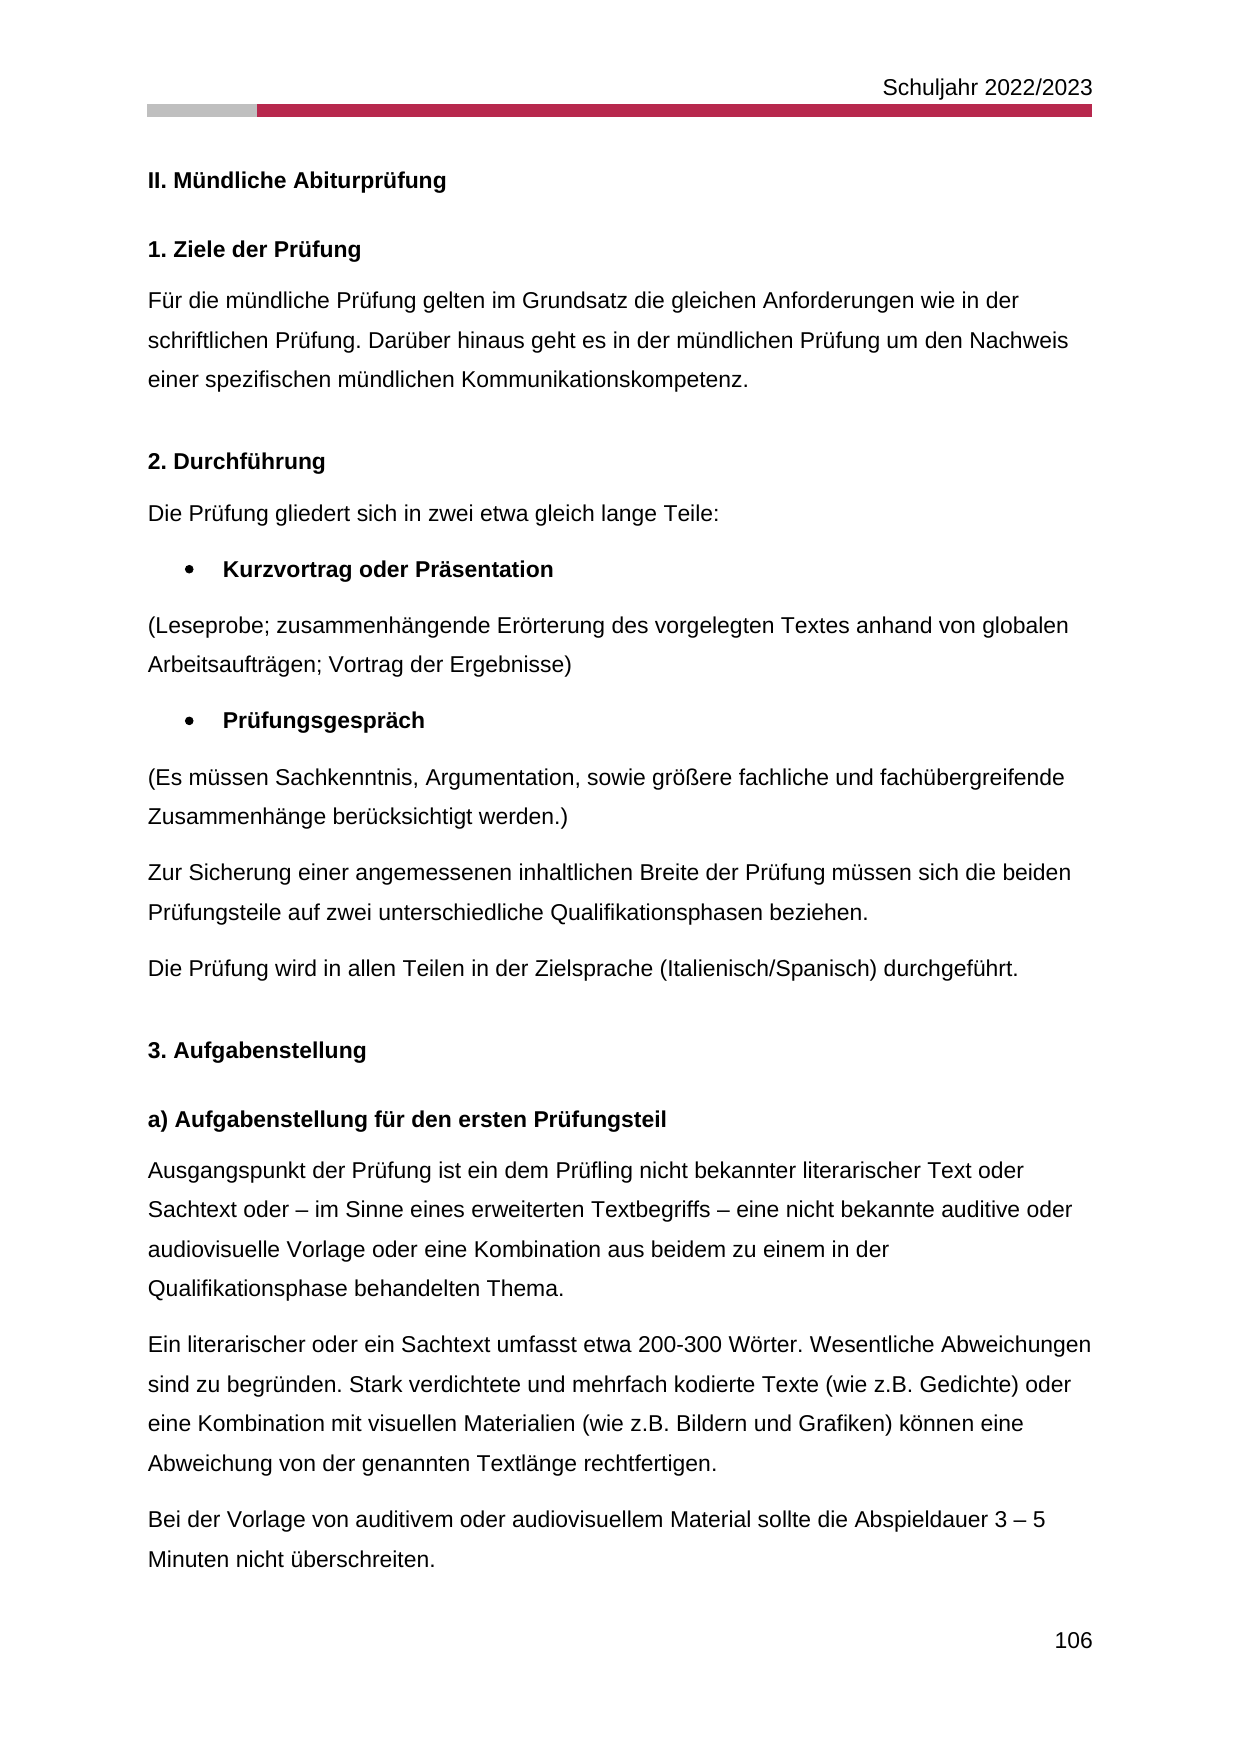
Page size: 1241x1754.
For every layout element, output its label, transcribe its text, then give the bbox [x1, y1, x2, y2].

text Bei der Vorlage von auditivem oder audiovisuellem Material sollte die Abspieldauer 3 – 5 Minuten nicht überschreiten. [148, 1506, 1092, 1572]
text (Leseprobe; zusammenhängende Erörterung des vorgelegten Textes anhand von globalen Arbeitsaufträgen; Vortrag der Ergebnisse) [148, 612, 1092, 678]
list Kurzvortrag oder Präsentation [185, 556, 1092, 582]
text Ausgangspunkt der Prüfung ist ein dem Prüfling nicht bekannter literarischer Text oder Sachtext oder – im Sinne eines erweiterten Textbegriffs – eine nicht bekannte auditive oder audiovisuelle Vorlage oder eine Kombination aus beidem zu einem in der Qualifikationsphase behandelten Thema. [148, 1157, 1092, 1302]
list Prüfungsgespräch [185, 707, 1092, 734]
subtitle 1. Ziele der Prüfung [148, 231, 1092, 262]
subtitle 2. Durchführung [148, 443, 1092, 474]
subtitle 3. Aufgabenstellung [148, 1032, 1092, 1063]
text Die Prüfung gliedert sich in zwei etwa gleich lange Teile: [148, 499, 1092, 526]
subtitle a) Aufgabenstellung für den ersten Prüfungsteil [148, 1101, 1092, 1132]
text Die Prüfung wird in allen Teilen in der Zielsprache (Italienisch/Spanisch) durchgeführt. [148, 955, 1092, 981]
text Für die mündliche Prüfung gelten im Grundsatz die gleichen Anforderungen wie in der schriftlichen Prüfung. Darüber hinaus geht es in der mündlichen Prüfung um den Nachweis einer spezifischen mündlichen Kommunikationskompetenz. [148, 287, 1092, 393]
text Zur Sicherung einer angemessenen inhaltlichen Breite der Prüfung müssen sich die beiden Prüfungsteile auf zwei unterschiedliche Qualifikationsphasen beziehen. [148, 859, 1092, 925]
subtitle II. Mündliche Abiturprüfung [148, 162, 1092, 194]
text Ein literarischer oder ein Sachtext umfasst etwa 200-300 Wörter. Wesentliche Abweichungen sind zu begründen. Stark verdichtete und mehrfach kodierte Texte (wie z.B. Gedichte) oder eine Kombination mit visuellen Materialien (wie z.B. Bildern und Grafiken) können eine Abweichung von der genannten Textlänge rechtfertigen. [148, 1331, 1092, 1476]
text (Es müssen Sachkenntnis, Argumentation, sowie größere fachliche und fachübergreifende Zusammenhänge berücksichtigt werden.) [148, 764, 1092, 829]
